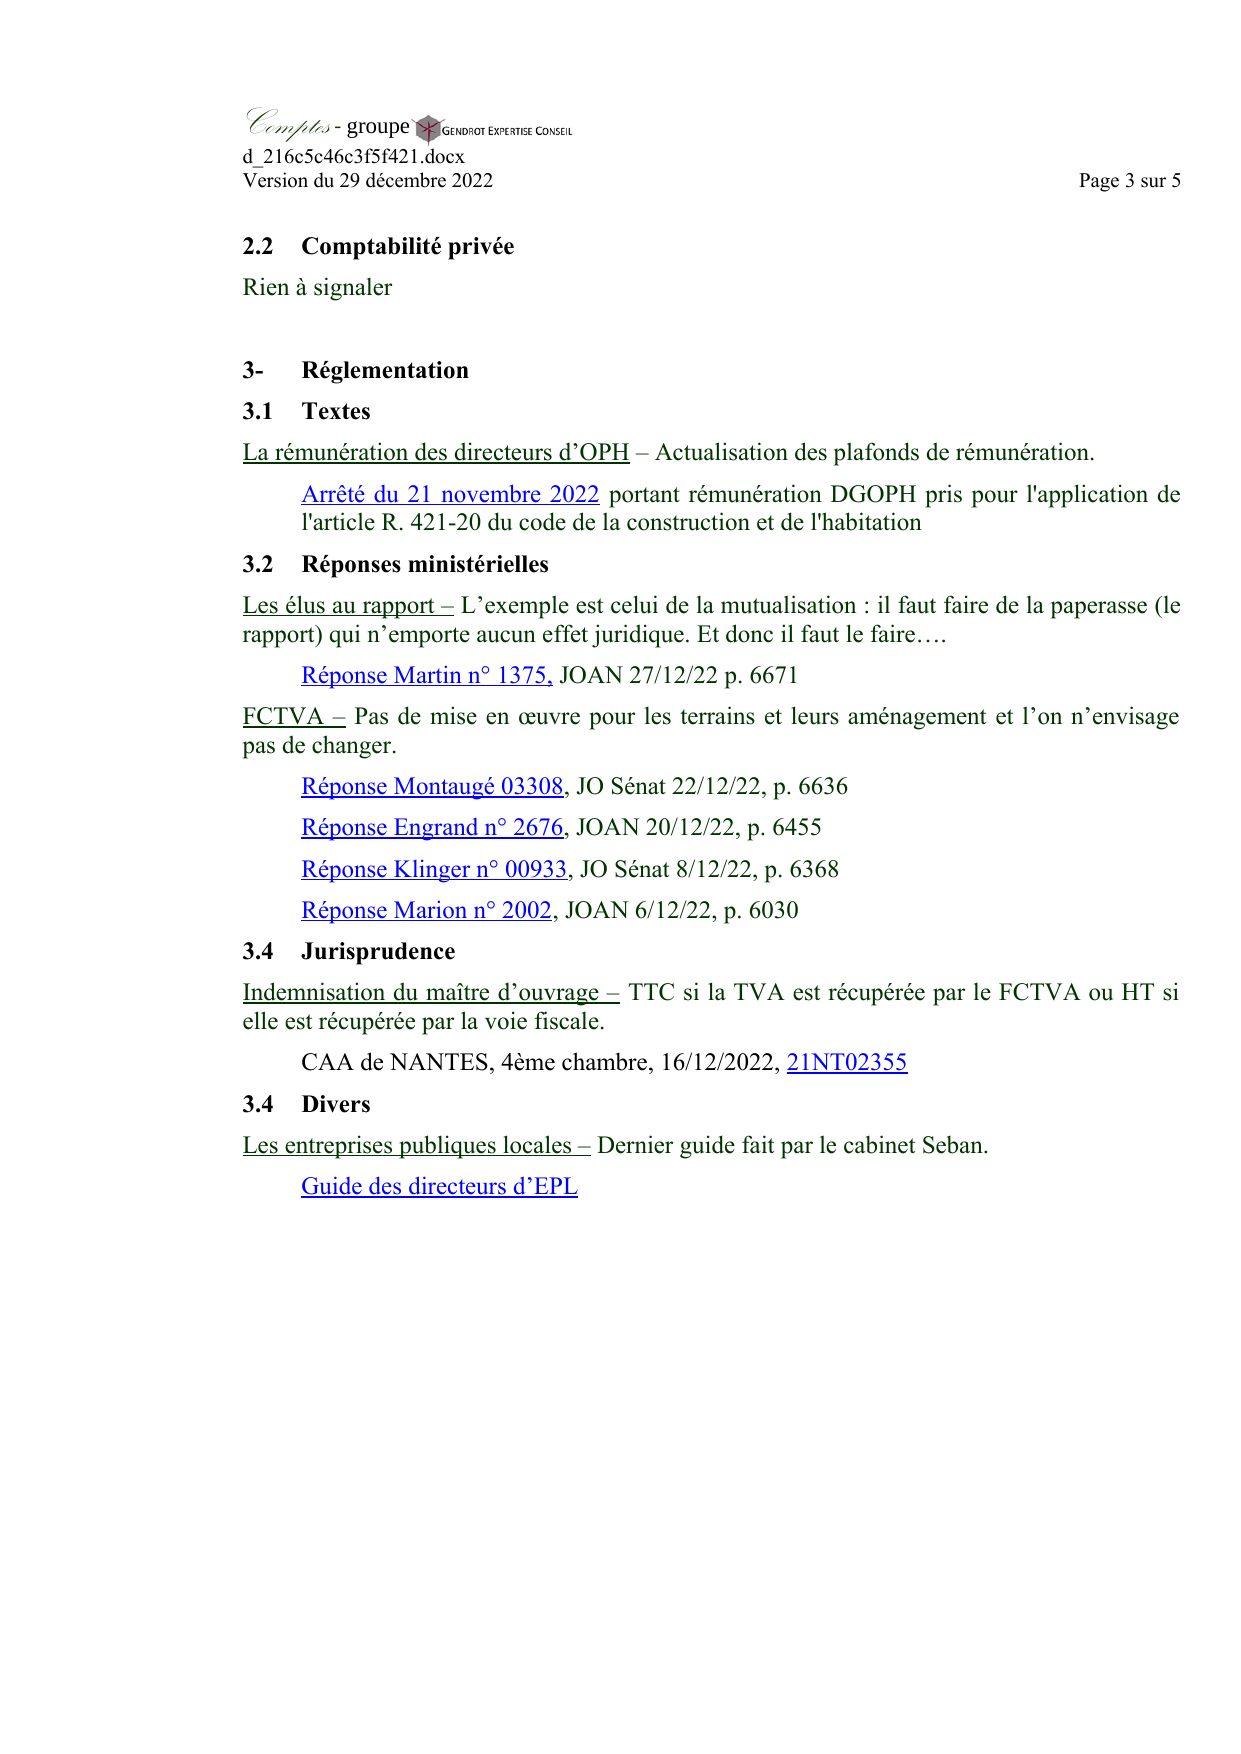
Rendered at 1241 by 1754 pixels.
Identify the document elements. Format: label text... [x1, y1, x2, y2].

text 3- Réglementation [242, 355, 1181, 384]
text Réponse Montaugé 03308, JO Sénat 22/12/22, p. 6636 [301, 771, 1181, 800]
text Réponse Engrand n° 2676, JOAN 20/12/22, p. 6455 [301, 812, 1181, 841]
text FCTVA – Pas de mise en œuvre pour les terrains et leurs aménagement et l’on n’envisage pas de changer. [242, 701, 1181, 759]
text Guide des directeurs d’EPL [301, 1171, 1181, 1200]
text La rémunération des directeurs d’OPH – Actualisation des plafonds de rémunération. [242, 437, 1181, 466]
text 3.1 Textes [242, 396, 1181, 425]
text Indemnisation du maître d’ouvrage – TTC si la TVA est récupérée par le FCTVA ou HT si elle est récupérée par la voie fiscale. [242, 977, 1181, 1035]
text Réponse Klinger n° 00933, JO Sénat 8/12/22, p. 6368 [301, 854, 1181, 882]
text 2.2 Comptabilité privée [242, 231, 1181, 260]
text 3.4 Divers [242, 1089, 1181, 1117]
text Réponse Martin n° 1375, JOAN 27/12/22 p. 6671 [301, 660, 1181, 689]
picture [411, 114, 578, 146]
text Les entreprises publiques locales – Dernier guide fait par le cabinet Seban. [242, 1130, 1181, 1159]
text Arrêté du 21 novembre 2022 portant rémunération DGOPH pris pour l'application de l'article R. 421-20 du code de la construction et de l'habitation [301, 479, 1181, 536]
text 3.2 Réponses ministérielles [242, 549, 1181, 577]
text Les élus au rapport – L’exemple est celui de la mutualisation : il faut faire de la paperasse (le rapport) qui n’emporte aucun effet juridique. Et donc il faut le faire…. [242, 590, 1181, 647]
text Réponse Marion n° 2002, JOAN 6/12/22, p. 6030 [301, 895, 1181, 924]
text Rien à signaler [242, 272, 1181, 301]
text CAA de NANTES, 4ème chambre, 16/12/2022, 21NT02355 [301, 1047, 1181, 1076]
text 3.4 Jurisprudence [242, 936, 1181, 965]
